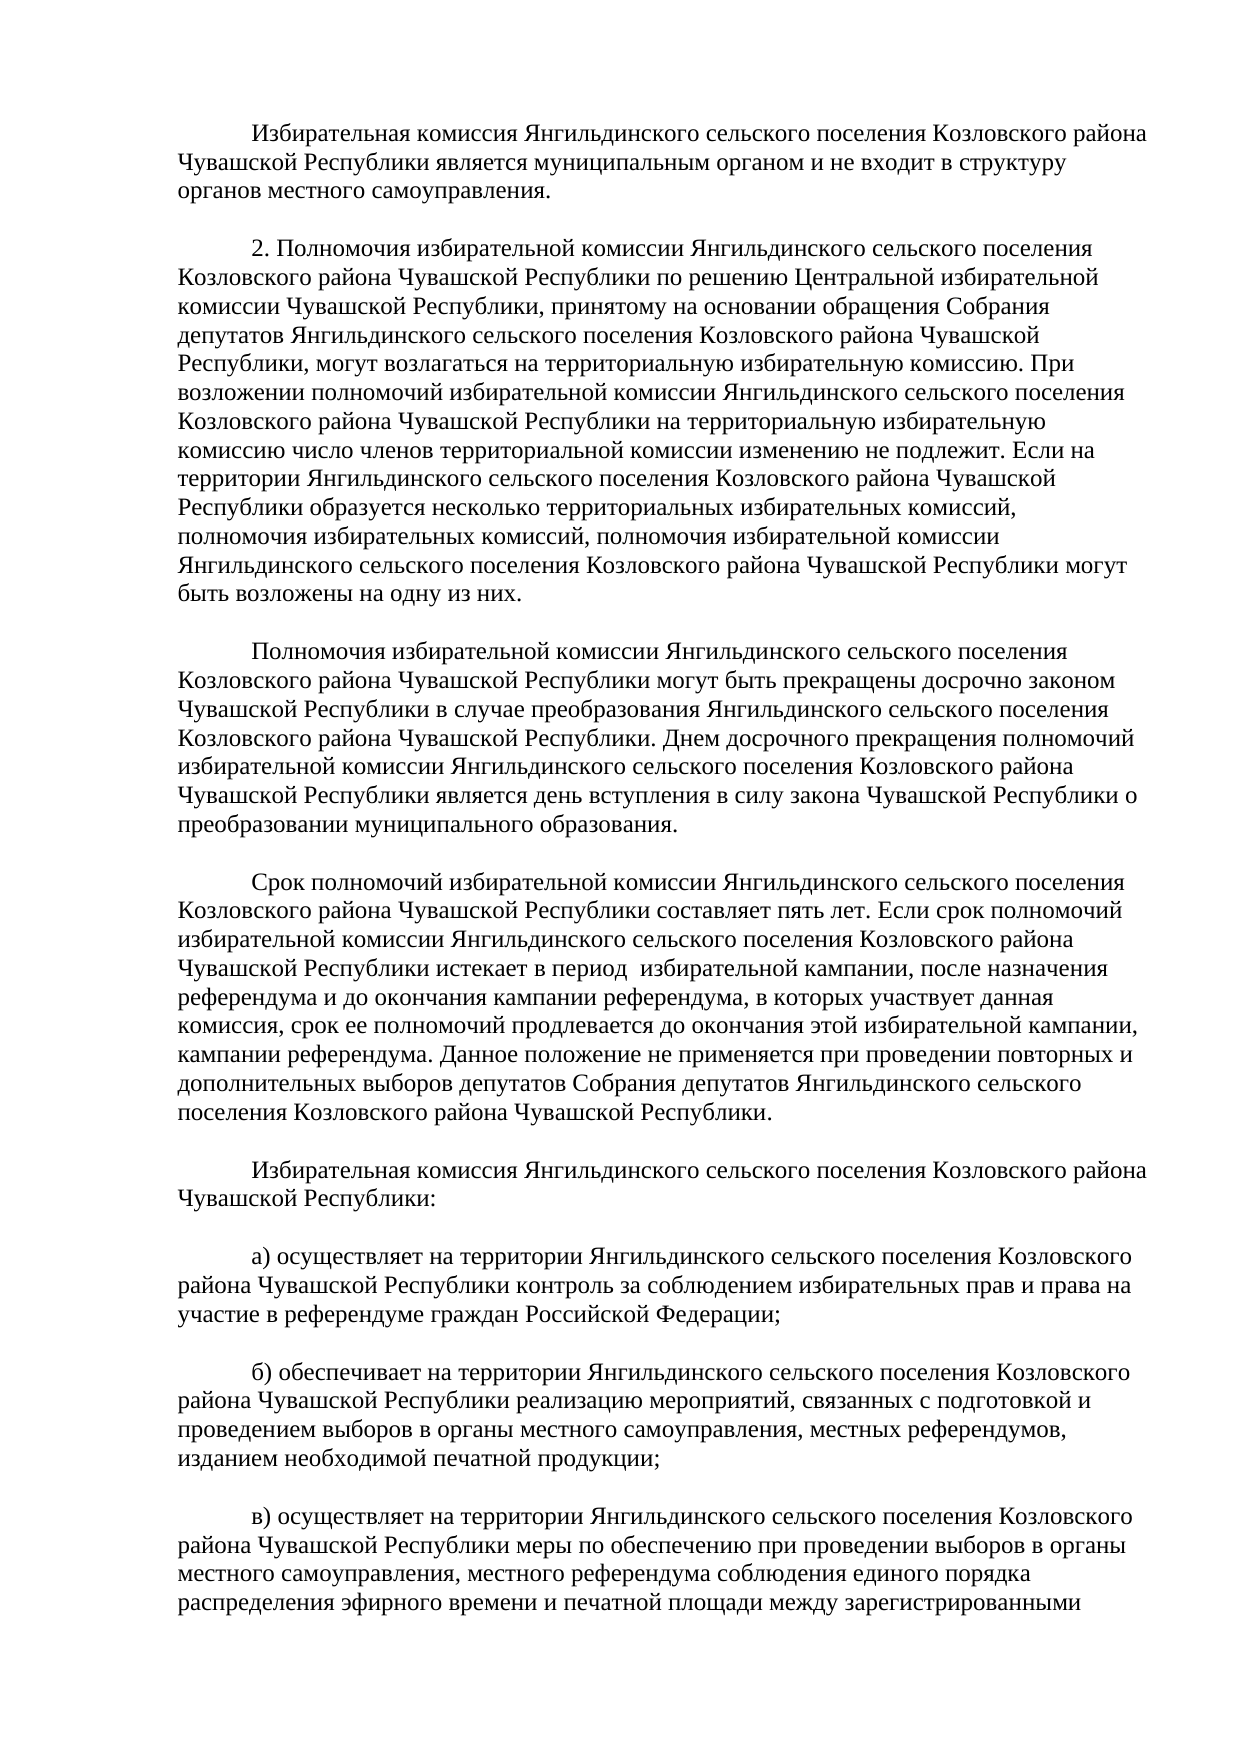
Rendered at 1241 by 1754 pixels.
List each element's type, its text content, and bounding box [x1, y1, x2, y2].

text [177, 1501, 1152, 1616]
text 2. Полномочия избирательной комиссии Янгильдинского сельского поселения Козловского района Чувашской Республики по решению Центральной избирательной комиссии Чувашской Республики, принятому на основании обращения Собрания депутатов Янгильдинского сельского поселения Козловского района Чувашской Республики, могут возлагаться на территориальную избирательную комиссию. При возложении полномочий избирательной комиссии Янгильдинского сельского поселения Козловского района Чувашской Республики на территориальную избирательную комиссию число членов территориальной комиссии изменению не подлежит. Если на территории Янгильдинского сельского поселения Козловского района Чувашской Республики образуется несколько территориальных избирательных комиссий, полномочия избирательных комиссий, полномочия избирательной комиссии Янгильдинского сельского поселения Козловского района Чувашской Республики могут быть возложены на одну из них. [177, 233, 1152, 607]
text б) обеспечивает на территории Янгильдинского сельского поселения Козловского района Чувашской Республики реализацию мероприятий, связанных с подготовкой и проведением выборов в органы местного самоуправления, местных референдумов, изданием необходимой печатной продукции; [177, 1357, 1152, 1472]
text Избирательная комиссия Янгильдинского сельского поселения Козловского района Чувашской Республики: [177, 1155, 1152, 1212]
text Срок полномочий избирательной комиссии Янгильдинского сельского поселения Козловского района Чувашской Республики составляет пять лет. Если срок полномочий избирательной комиссии Янгильдинского сельского поселения Козловского района Чувашской Республики истекает в период избирательной кампании, после назначения референдума и до окончания кампании референдума, в которых участвует данная комиссия, срок ее полномочий продлевается до окончания этой избирательной кампании, кампании референдума. Данное положение не применяется при проведении повторных и дополнительных выборов депутатов Собрания депутатов Янгильдинского сельского поселения Козловского района Чувашской Республики. [177, 867, 1152, 1126]
text а) осуществляет на территории Янгильдинского сельского поселения Козловского района Чувашской Республики контроль за соблюдением избирательных прав и права на участие в референдуме граждан Российской Федерации; [177, 1241, 1152, 1328]
text Избирательная комиссия Янгильдинского сельского поселения Козловского района Чувашской Республики является муниципальным органом и не входит в структуру органов местного самоуправления. [177, 118, 1152, 204]
text Полномочия избирательной комиссии Янгильдинского сельского поселения Козловского района Чувашской Республики могут быть прекращены досрочно законом Чувашской Республики в случае преобразования Янгильдинского сельского поселения Козловского района Чувашской Республики. Днем досрочного прекращения полномочий избирательной комиссии Янгильдинского сельского поселения Козловского района Чувашской Республики является день вступления в силу закона Чувашской Республики о преобразовании муниципального образования. [177, 636, 1152, 838]
